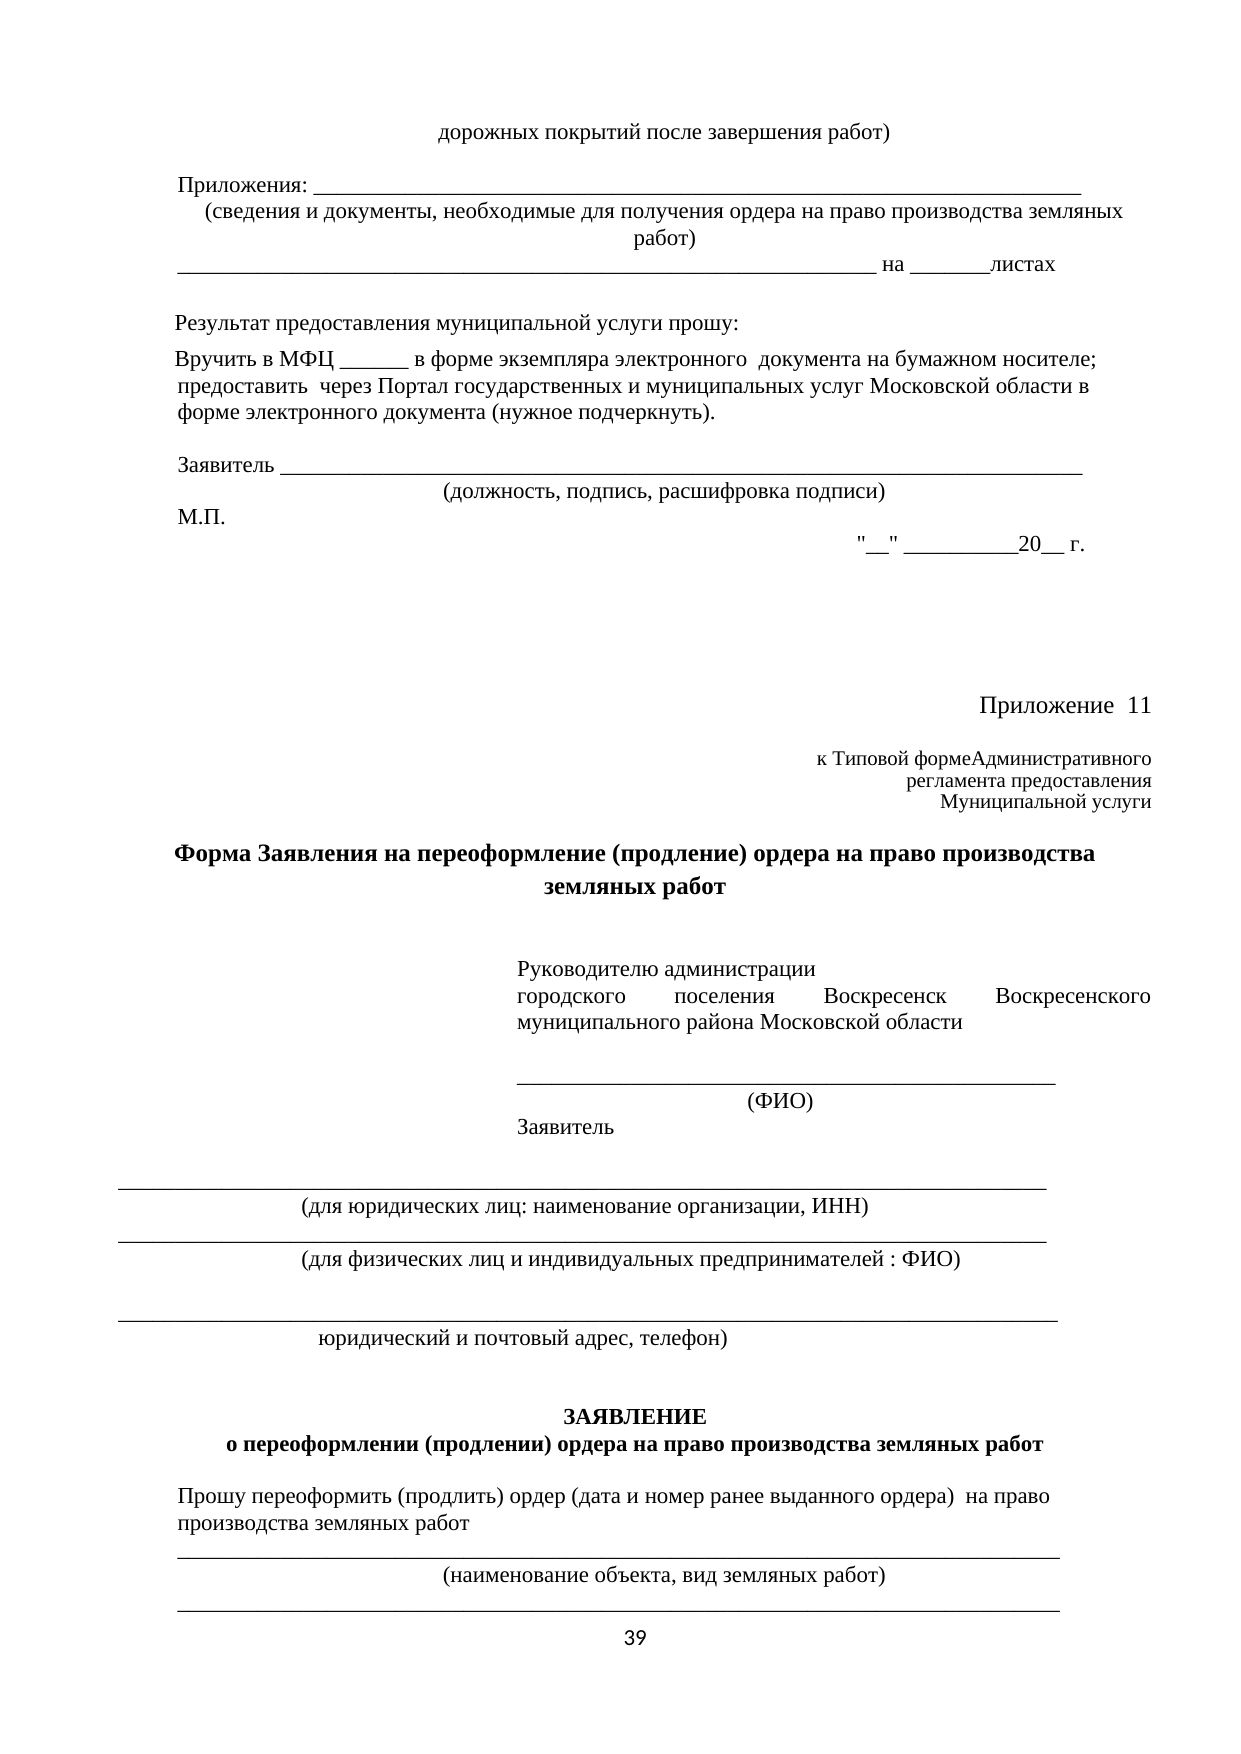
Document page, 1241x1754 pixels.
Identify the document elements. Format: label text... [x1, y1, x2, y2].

subtitle к Типовой формеАдминистративного [118, 748, 1152, 770]
text (для юридических лиц: наименование организации, ИНН) [118, 1192, 1152, 1219]
text __________________________________________________________________________________ [118, 1298, 1152, 1324]
text (должность, подпись, расшифровка подписи) [177, 477, 1152, 503]
text Прошу переоформить (продлить) ордер (дата и номер ранее выданного ордера) на право производства земляных работ [177, 1482, 1152, 1535]
text Заявитель [118, 1113, 1152, 1140]
text Руководителю администрации [517, 955, 1152, 982]
text _______________________________________________ [517, 1061, 1152, 1087]
text _____________________________________________________________________________ [177, 1535, 1152, 1561]
text М.П. [177, 503, 1152, 530]
text юридический и почтовый адрес, телефон) [118, 1324, 1152, 1351]
text (ФИО) [118, 1087, 1152, 1113]
text (наименование объекта, вид земляных работ) [177, 1561, 1152, 1588]
text _____________________________________________________________________________ [177, 1588, 1152, 1614]
text Приложения: ___________________________________________________________________ [177, 171, 1152, 197]
text дорожных покрытий после завершения работ) [177, 118, 1152, 144]
text Вручить в МФЦ ______ в форме экземпляра электронного документа на бумажном носителе; [118, 345, 1152, 372]
text Приложение 11 [118, 690, 1152, 719]
text _________________________________________________________________________________ [118, 1219, 1152, 1245]
text ЗАЯВЛЕНИЕ [118, 1403, 1152, 1430]
text (для физических лиц и индивидуальных предпринимателей : ФИО) [118, 1245, 1152, 1272]
text о переоформлении (продлении) ордера на право производства земляных работ [118, 1430, 1152, 1456]
text _________________________________________________________________________________ [118, 1166, 1152, 1192]
text (сведения и документы, необходимые для получения ордера на право производства земляных работ) [177, 197, 1152, 250]
text городского поселения Воскресенск Воскресенского муниципального района Московской области [517, 982, 1152, 1034]
subtitle регламента предоставления [118, 770, 1152, 791]
text Форма Заявления на переоформление (продление) ордера на право производства земляных работ [118, 838, 1152, 900]
text _____________________________________________________________ на _______листах [177, 250, 1152, 276]
text Заявитель ______________________________________________________________________ [177, 451, 1152, 477]
text "__" __________20__ г. [856, 530, 1152, 556]
text предоставить через Портал государственных и муниципальных услуг Московской области в форме электронного документа (нужное подчеркнуть). [177, 372, 1152, 424]
text Результат предоставления муниципальной услуги прошу: [118, 309, 1152, 335]
subtitle Муниципальной услуги [118, 791, 1152, 813]
